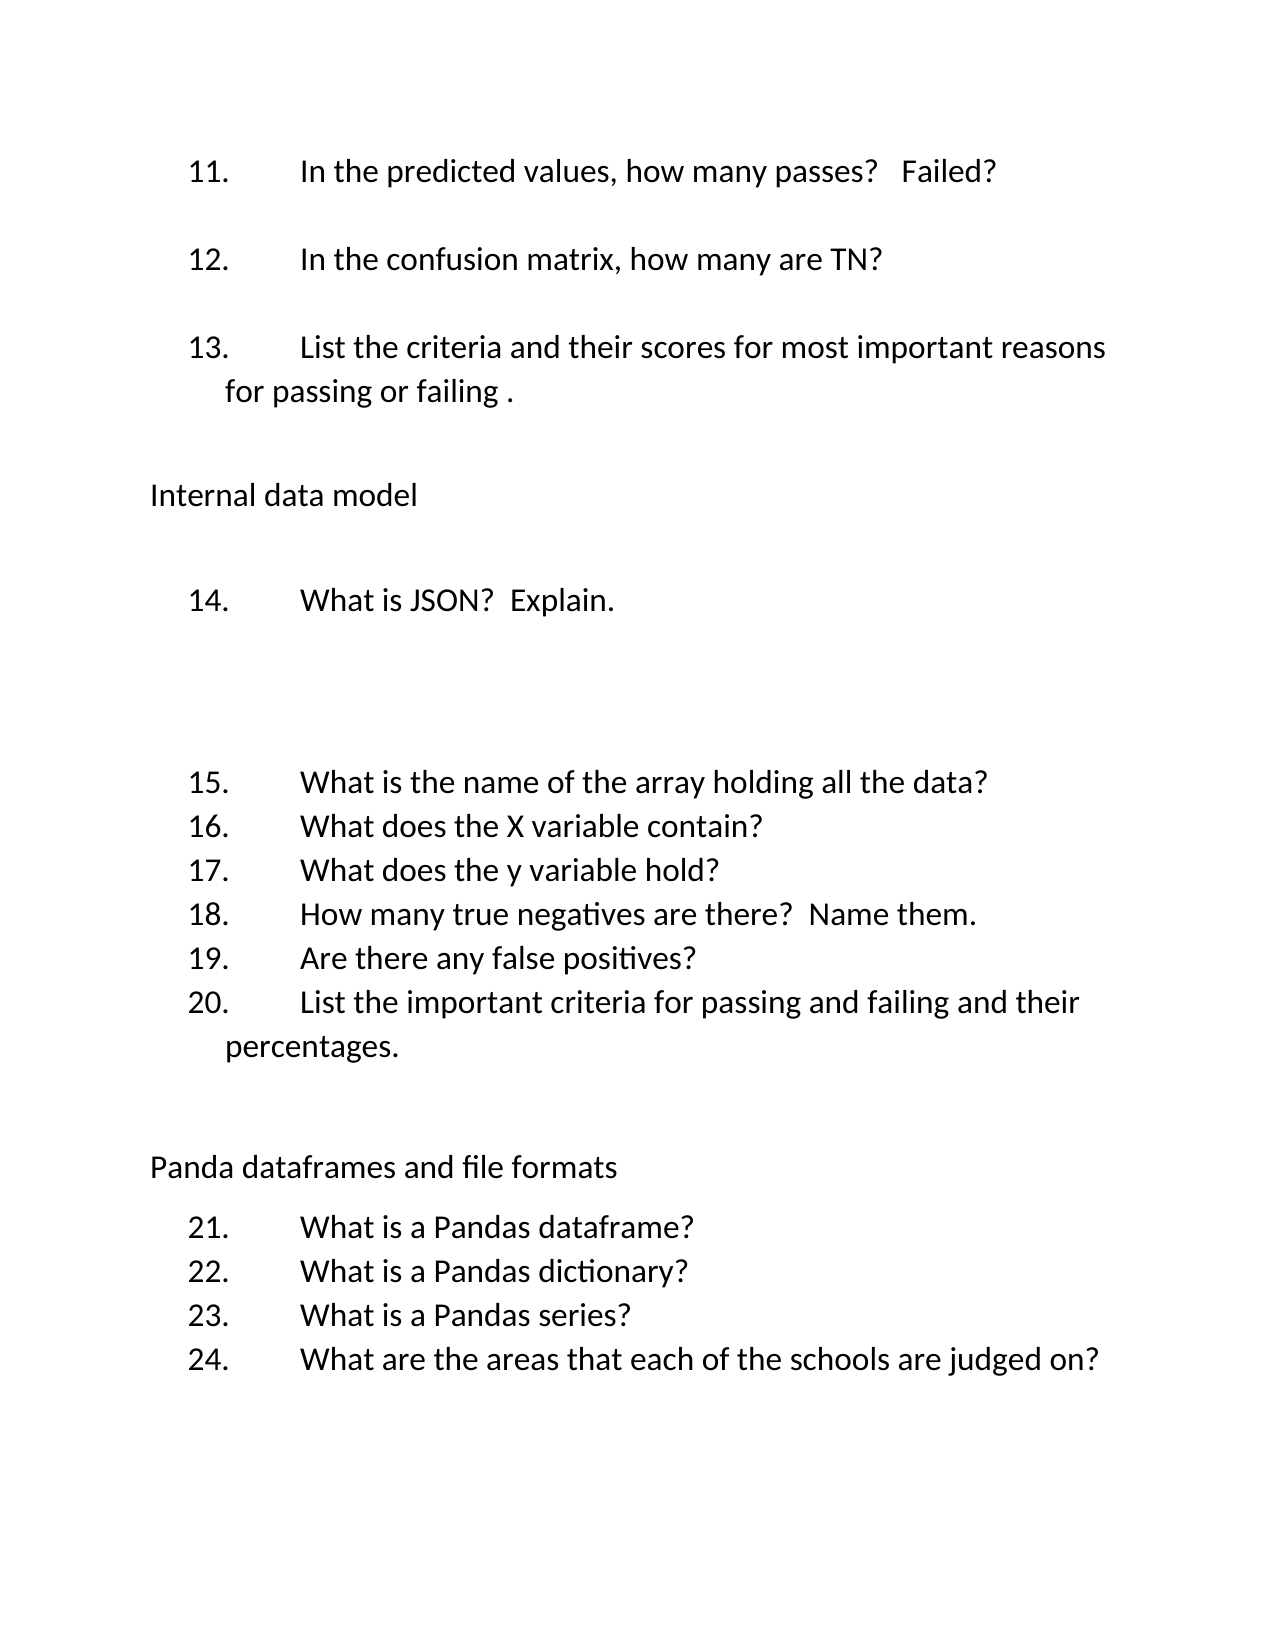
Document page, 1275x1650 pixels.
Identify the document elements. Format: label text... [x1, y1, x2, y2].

list In the predicted values, how many passes? Failed? [187, 150, 1125, 191]
list What is JSON? Explain. [187, 579, 1125, 620]
list What is a Pandas dictionary? [187, 1250, 1125, 1291]
list In the confusion matrix, how many are TN? [187, 238, 1125, 279]
list How many true negatives are there? Name them. [187, 893, 1125, 933]
list Are there any false positives? [187, 937, 1125, 977]
list What is the name of the array holding all the data? [187, 761, 1125, 802]
list List the important criteria for passing and failing and their percentages. [187, 981, 1125, 1065]
text Internal data model [150, 474, 1125, 515]
list What does the y variable hold? [187, 849, 1125, 889]
text Panda dataframes and file formats [150, 1146, 1125, 1187]
list What are the areas that each of the schools are judged on? [187, 1338, 1125, 1379]
list What does the X variable contain? [187, 805, 1125, 846]
list What is a Pandas dataframe? [187, 1206, 1125, 1247]
list What is a Pandas series? [187, 1294, 1125, 1335]
list List the criteria and their scores for most important reasons for passing or failing . [187, 326, 1125, 411]
